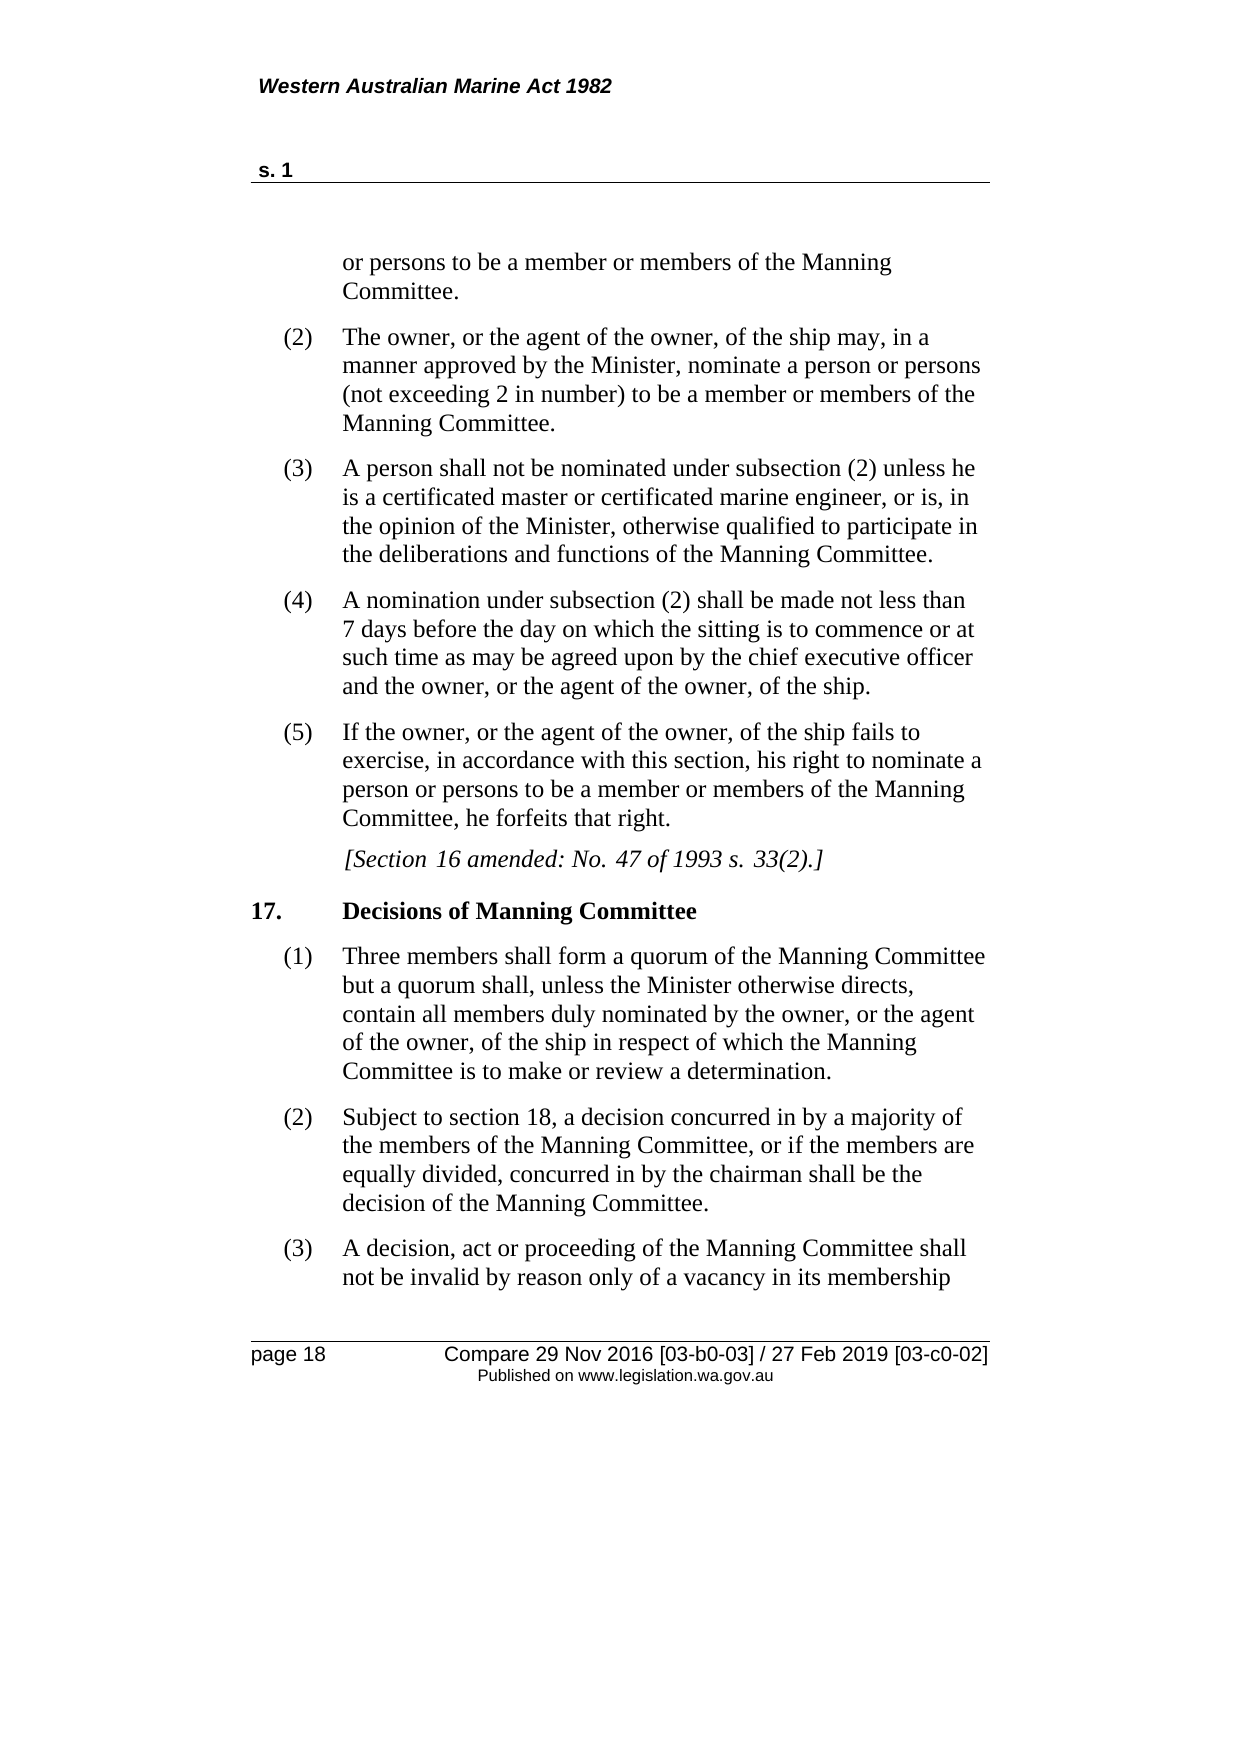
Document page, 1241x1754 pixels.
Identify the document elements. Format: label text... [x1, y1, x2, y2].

text (1) Three members shall form a quorum of the Manning Committee but a quorum shall, unless the Minister otherwise directs, contain all members duly nominated by the owner, or the agent of the owner, of the ship in respect of which the Manning Committee is to make or review a determination. [251, 941, 990, 1085]
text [251, 247, 990, 305]
text (2) The owner, or the agent of the owner, of the ship may, in a manner approved by the Minister, nominate a person or persons (not exceeding 2 in number) to be a member or members of the Manning Committee. [251, 322, 990, 437]
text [251, 1233, 990, 1291]
text (2) Subject to section 18, a decision concurred in by a majority of the members of the Manning Committee, or if the members are equally divided, concurred in by the chairman shall be the decision of the Manning Committee. [251, 1102, 990, 1217]
text (5) If the owner, or the agent of the owner, of the ship fails to exercise, in accordance with this section, his right to nominate a person or persons to be a member or members of the Manning Committee, he forfeits that right. [251, 717, 990, 832]
text [Section 16 amended: No. 47 of 1993 s. 33(2).] [251, 844, 990, 873]
text (4) A nomination under subsection (2) shall be made not less than 7 days before the day on which the sitting is to commence or at such time as may be agreed upon by the chief executive officer and the owner, or the agent of the owner, of the ship. [251, 585, 990, 700]
subtitle 17. Decisions of Manning Committee [251, 896, 990, 924]
text (3) A person shall not be nominated under subsection (2) unless he is a certificated master or certificated marine engineer, or is, in the opinion of the Minister, otherwise qualified to participate in the deliberations and functions of the Manning Committee. [251, 453, 990, 568]
